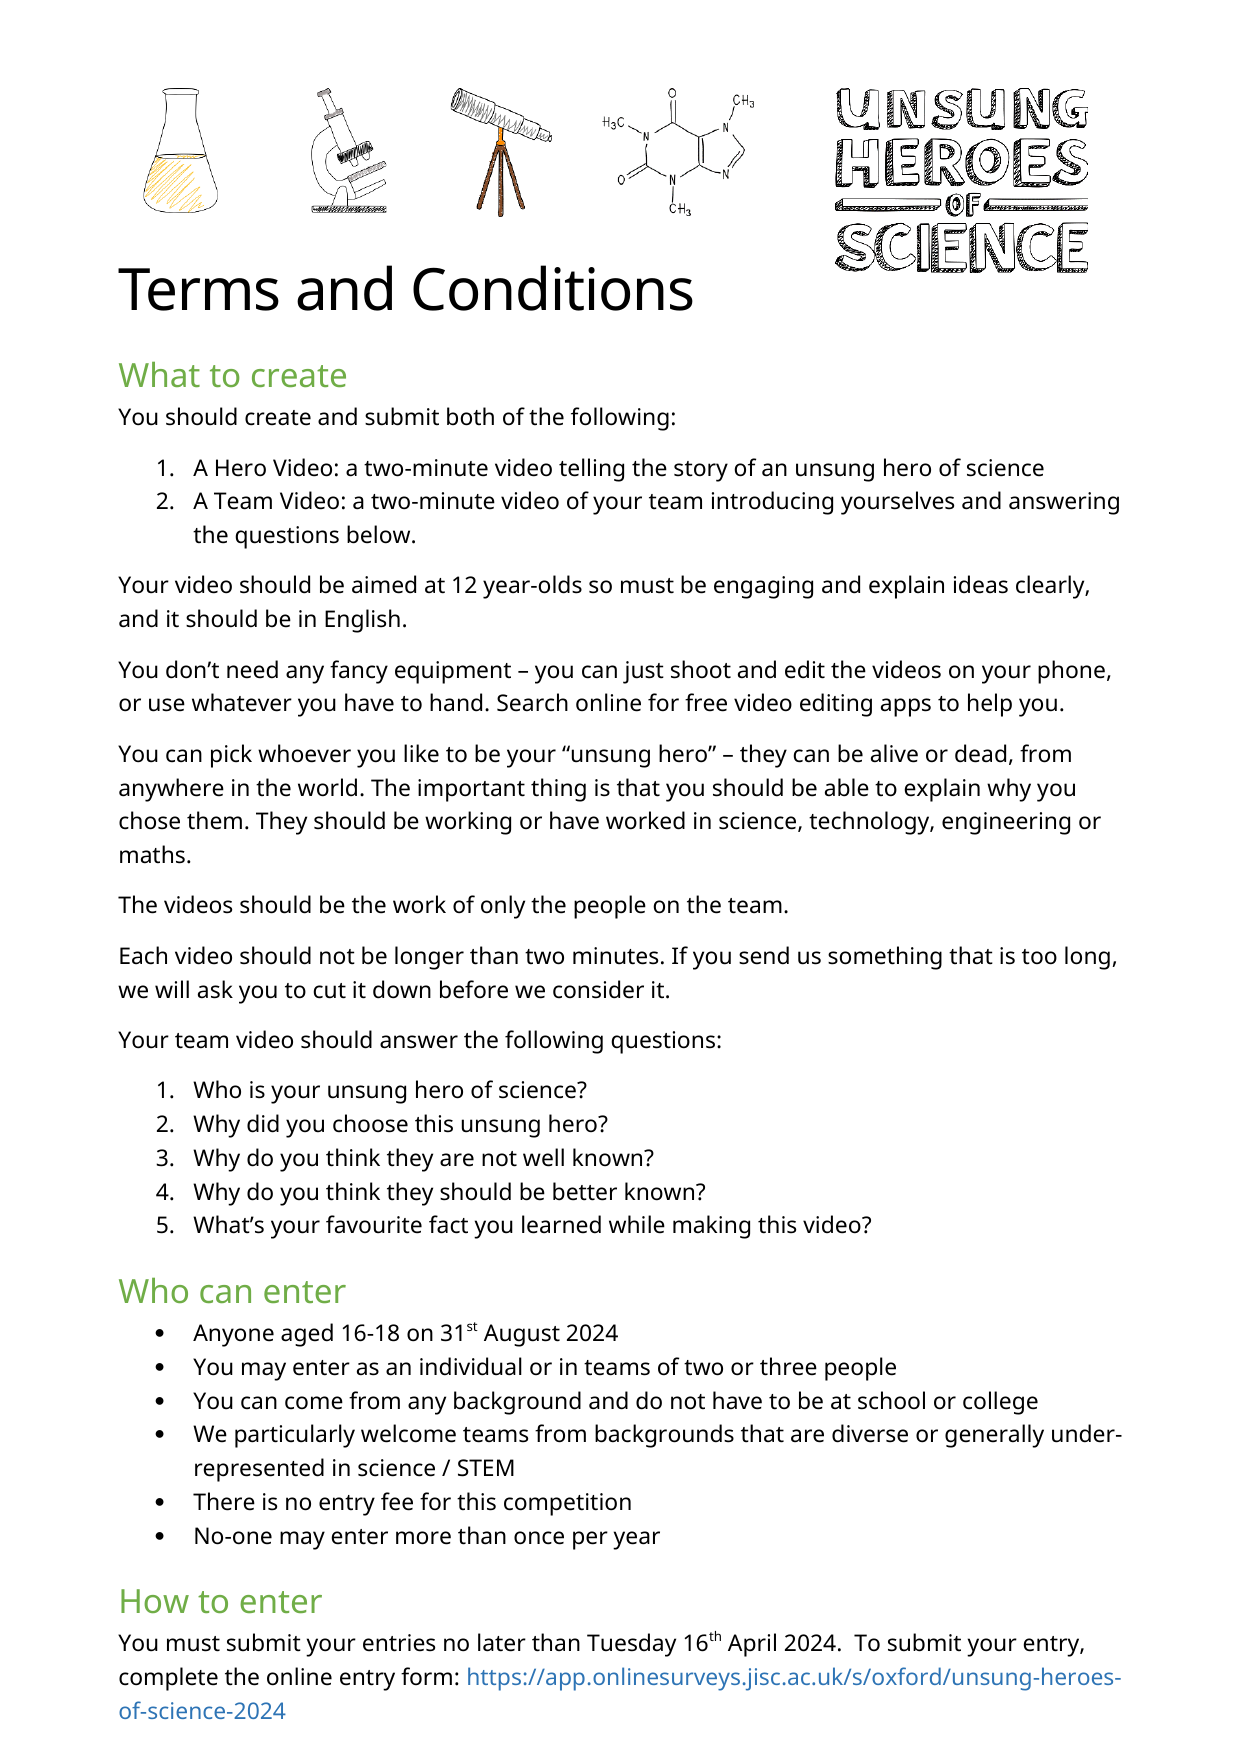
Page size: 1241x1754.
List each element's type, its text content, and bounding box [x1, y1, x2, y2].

subtitle Who can enter [118, 1268, 1137, 1313]
list What’s your favourite fact you learned while making this video? [156, 1209, 1137, 1241]
list There is no entry fee for this competition [156, 1486, 1137, 1517]
text You should create and submit both of the following: [118, 401, 1137, 432]
text Your team video should answer the following questions: [118, 1024, 1137, 1055]
list We particularly welcome teams from backgrounds that are diverse or generally under-represented in science / STEM [156, 1418, 1137, 1483]
subtitle How to enter [118, 1578, 1137, 1624]
text Your video should be aimed at 12 year-olds so must be engaging and explain ideas clearly, and it should be in English. [118, 569, 1137, 634]
picture [311, 88, 387, 213]
picture [143, 88, 218, 213]
text You don’t need any fancy equipment – you can just shoot and edit the videos on your phone, or use whatever you have to hand. Search online for free video editing apps to help you. [118, 653, 1137, 718]
list You may enter as an individual or in teams of two or three people [156, 1351, 1137, 1382]
text You can pick whoever you like to be your “unsung hero” – they can be alive or dead, from anywhere in the world. The important thing is that you should be able to explain why you chose them. They should be working or have worked in science, technology, engineering or maths. [118, 738, 1137, 870]
list Anyone aged 16-18 on 31st August 2024 [156, 1317, 1137, 1348]
text Each video should not be longer than two minutes. If you send us something that is too long, we will ask you to cut it down before we consider it. [118, 940, 1137, 1005]
list No-one may enter more than once per year [156, 1519, 1137, 1551]
picture [835, 88, 1088, 273]
list A Hero Video: a two-minute video telling the story of an unsung hero of science [156, 451, 1137, 483]
subtitle What to create [118, 352, 1137, 397]
text The videos should be the work of only the people on the team. [118, 889, 1137, 921]
list You can come from any background and do not have to be at school or college [156, 1384, 1137, 1416]
list A Team Video: a two-minute video of your team introducing yourselves and answering the questions below. [156, 485, 1137, 550]
list Why did you choose this unsung hero? [156, 1108, 1137, 1139]
text You must submit your entries no later than Tuesday 16th April 2024. To submit your entry, complete the online entry form: https://app.onlinesurveys.jisc.ac.uk/s/oxford/unsung-heroes-of-science-2024 [118, 1627, 1137, 1726]
list Why do you think they should be better known? [156, 1176, 1137, 1207]
picture [450, 88, 552, 217]
picture [602, 88, 754, 216]
title Terms and Conditions [118, 248, 1137, 327]
list Who is your unsung hero of science? [156, 1074, 1137, 1106]
list Why do you think they are not well known? [156, 1142, 1137, 1173]
